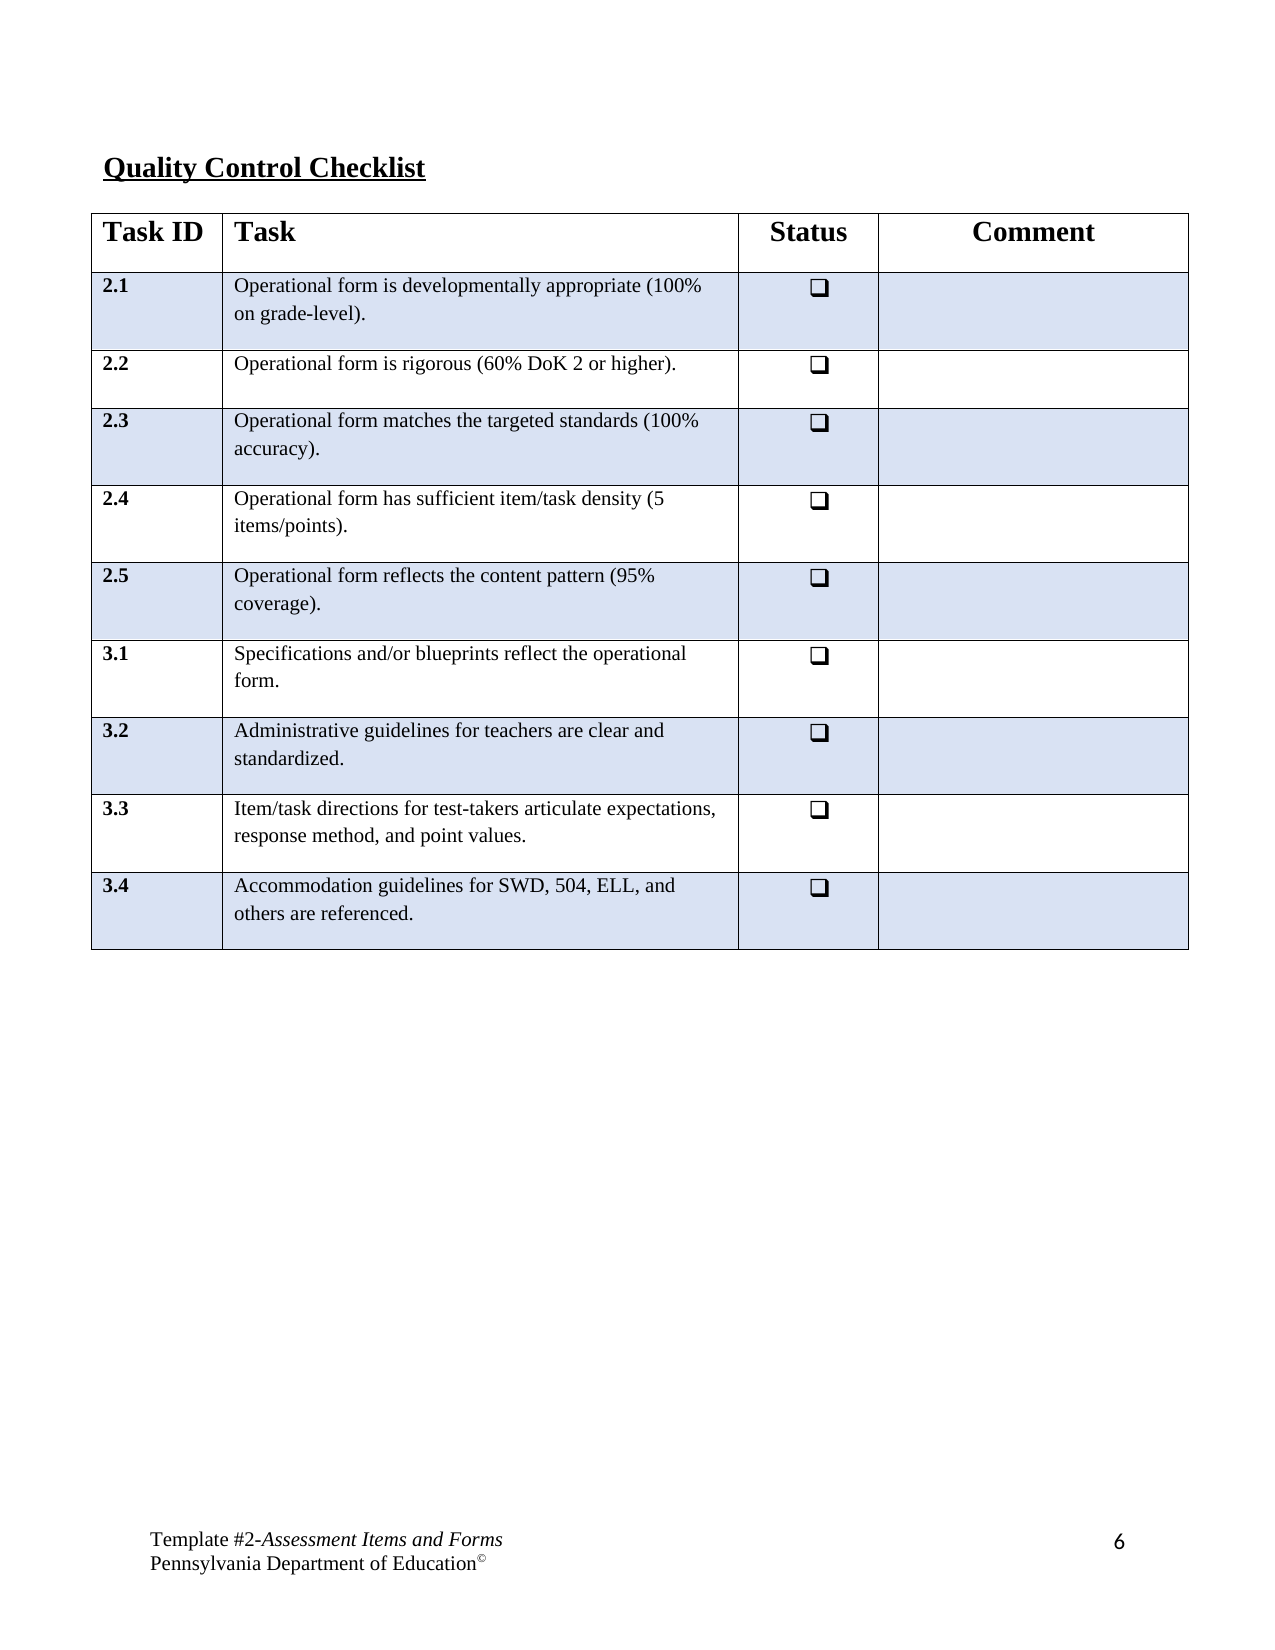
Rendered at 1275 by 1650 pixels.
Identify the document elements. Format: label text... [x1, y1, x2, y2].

table_cell 3.1 [92, 641, 222, 717]
table_cell [879, 409, 1188, 485]
table_cell [739, 795, 878, 872]
table_cell 2.2 [92, 351, 222, 407]
table_header Comment [879, 214, 1188, 272]
table_cell [879, 351, 1188, 407]
table_cell [739, 718, 878, 794]
table_cell 3.4 [92, 873, 222, 949]
table_cell 3.3 [92, 795, 222, 872]
table_cell Operational form has sufficient item/task density (5 items/points). [223, 486, 738, 562]
table_cell 3.2 [92, 718, 222, 794]
table_cell [879, 641, 1188, 717]
table_cell [739, 563, 878, 639]
table_cell [879, 718, 1188, 794]
table_cell Administrative guidelines for teachers are clear and standardized. [223, 718, 738, 794]
text Quality Control Checklist [103, 150, 1125, 183]
table_cell 2.4 [92, 486, 222, 562]
table_cell 2.5 [92, 563, 222, 639]
table_cell [879, 873, 1188, 949]
table_cell [879, 486, 1188, 562]
table_cell [879, 795, 1188, 872]
table_cell [739, 641, 878, 717]
table_header Status [739, 214, 878, 272]
table_cell [879, 273, 1188, 349]
table_cell [739, 273, 878, 349]
table_header Task [223, 214, 738, 272]
table_cell [739, 409, 878, 485]
table_cell Operational form matches the targeted standards (100% accuracy). [223, 409, 738, 485]
table_cell [739, 486, 878, 562]
table_cell Operational form reflects the content pattern (95% coverage). [223, 563, 738, 639]
table_cell Operational form is rigorous (60% DoK 2 or higher). [223, 351, 738, 407]
table_cell 2.1 [92, 273, 222, 349]
table_cell Item/task directions for test-takers articulate expectations, response method, and point values. [223, 795, 738, 872]
table_cell 2.3 [92, 409, 222, 485]
table_cell [879, 563, 1188, 639]
table_cell [739, 351, 878, 407]
table_cell Operational form is developmentally appropriate (100% on grade-level). [223, 273, 738, 349]
table_cell Specifications and/or blueprints reflect the operational form. [223, 641, 738, 717]
table_cell [739, 873, 878, 949]
table_cell Accommodation guidelines for SWD, 504, ELL, and others are referenced. [223, 873, 738, 949]
table_header Task ID [92, 214, 222, 272]
